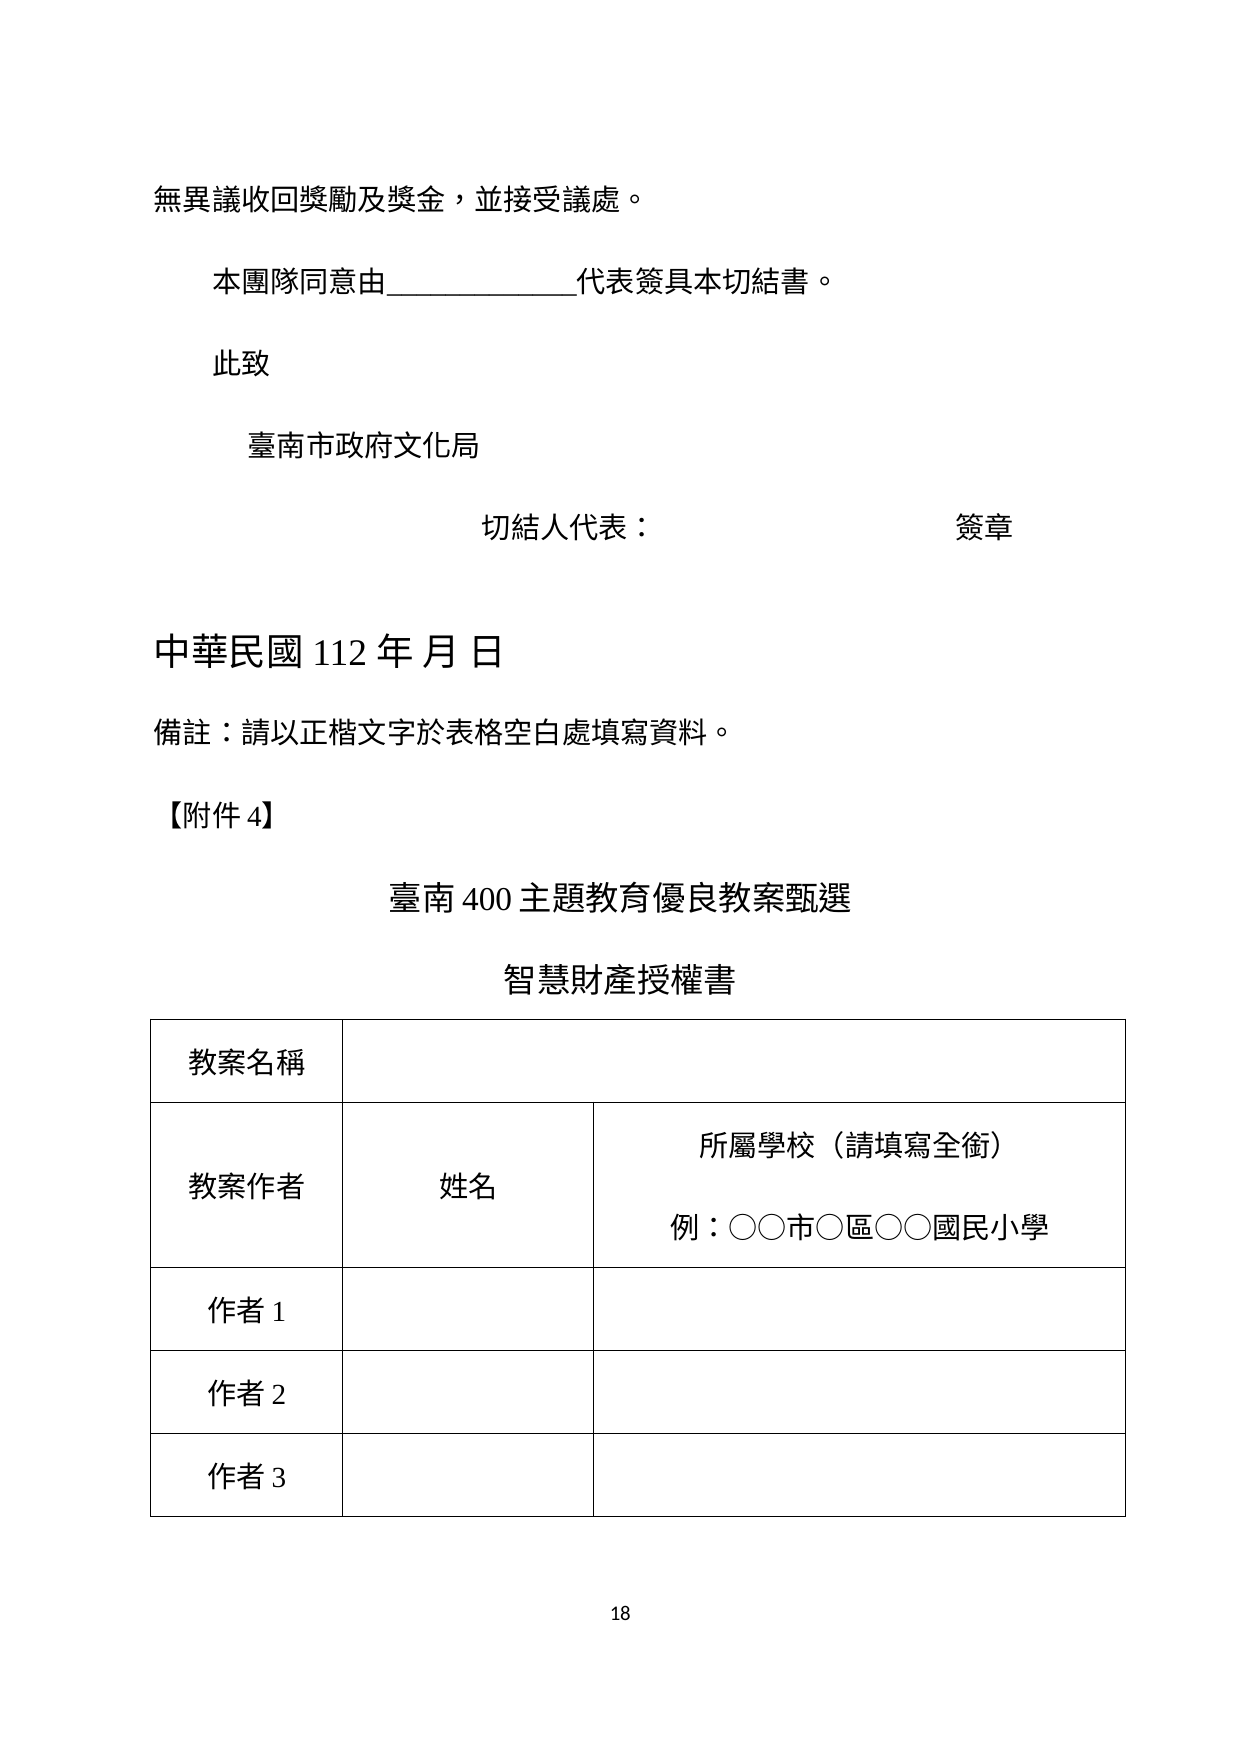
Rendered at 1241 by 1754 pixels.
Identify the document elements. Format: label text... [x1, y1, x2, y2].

text 【附件4】 [153, 772, 1087, 854]
table_cell 作者1 [151, 1268, 342, 1350]
table_cell [343, 1351, 593, 1433]
table_cell [594, 1351, 1125, 1433]
text 臺南400主題教育優良教案甄選 [153, 854, 1087, 936]
table_cell 作者2 [151, 1351, 342, 1433]
text 臺南市政府文化局 [153, 403, 1087, 485]
table_cell [343, 1434, 593, 1516]
table_cell 作者3 [151, 1434, 342, 1516]
table_cell 所屬學校（請填寫全銜） 例：○○市○區○○國民小學 [594, 1103, 1125, 1267]
table_cell [594, 1268, 1125, 1350]
text 此致 [153, 321, 1087, 403]
table_cell 教案作者 [151, 1103, 342, 1267]
text 本團隊同意由_____________代表簽具本切結書。 [153, 239, 1087, 321]
text 備註：請以正楷文字於表格空白處填寫資料。 [153, 690, 1087, 772]
table_cell [594, 1434, 1125, 1516]
table_cell 姓名 [343, 1103, 593, 1267]
text 智慧財產授權書 [153, 936, 1087, 1018]
table_cell [343, 1268, 593, 1350]
text 切結人代表： 簽章 [153, 485, 1087, 567]
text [153, 157, 1087, 239]
table_header 教案名稱 [151, 1020, 342, 1102]
text 中華民國 112 年 月 日 [153, 608, 1087, 690]
table_header [343, 1020, 1125, 1102]
